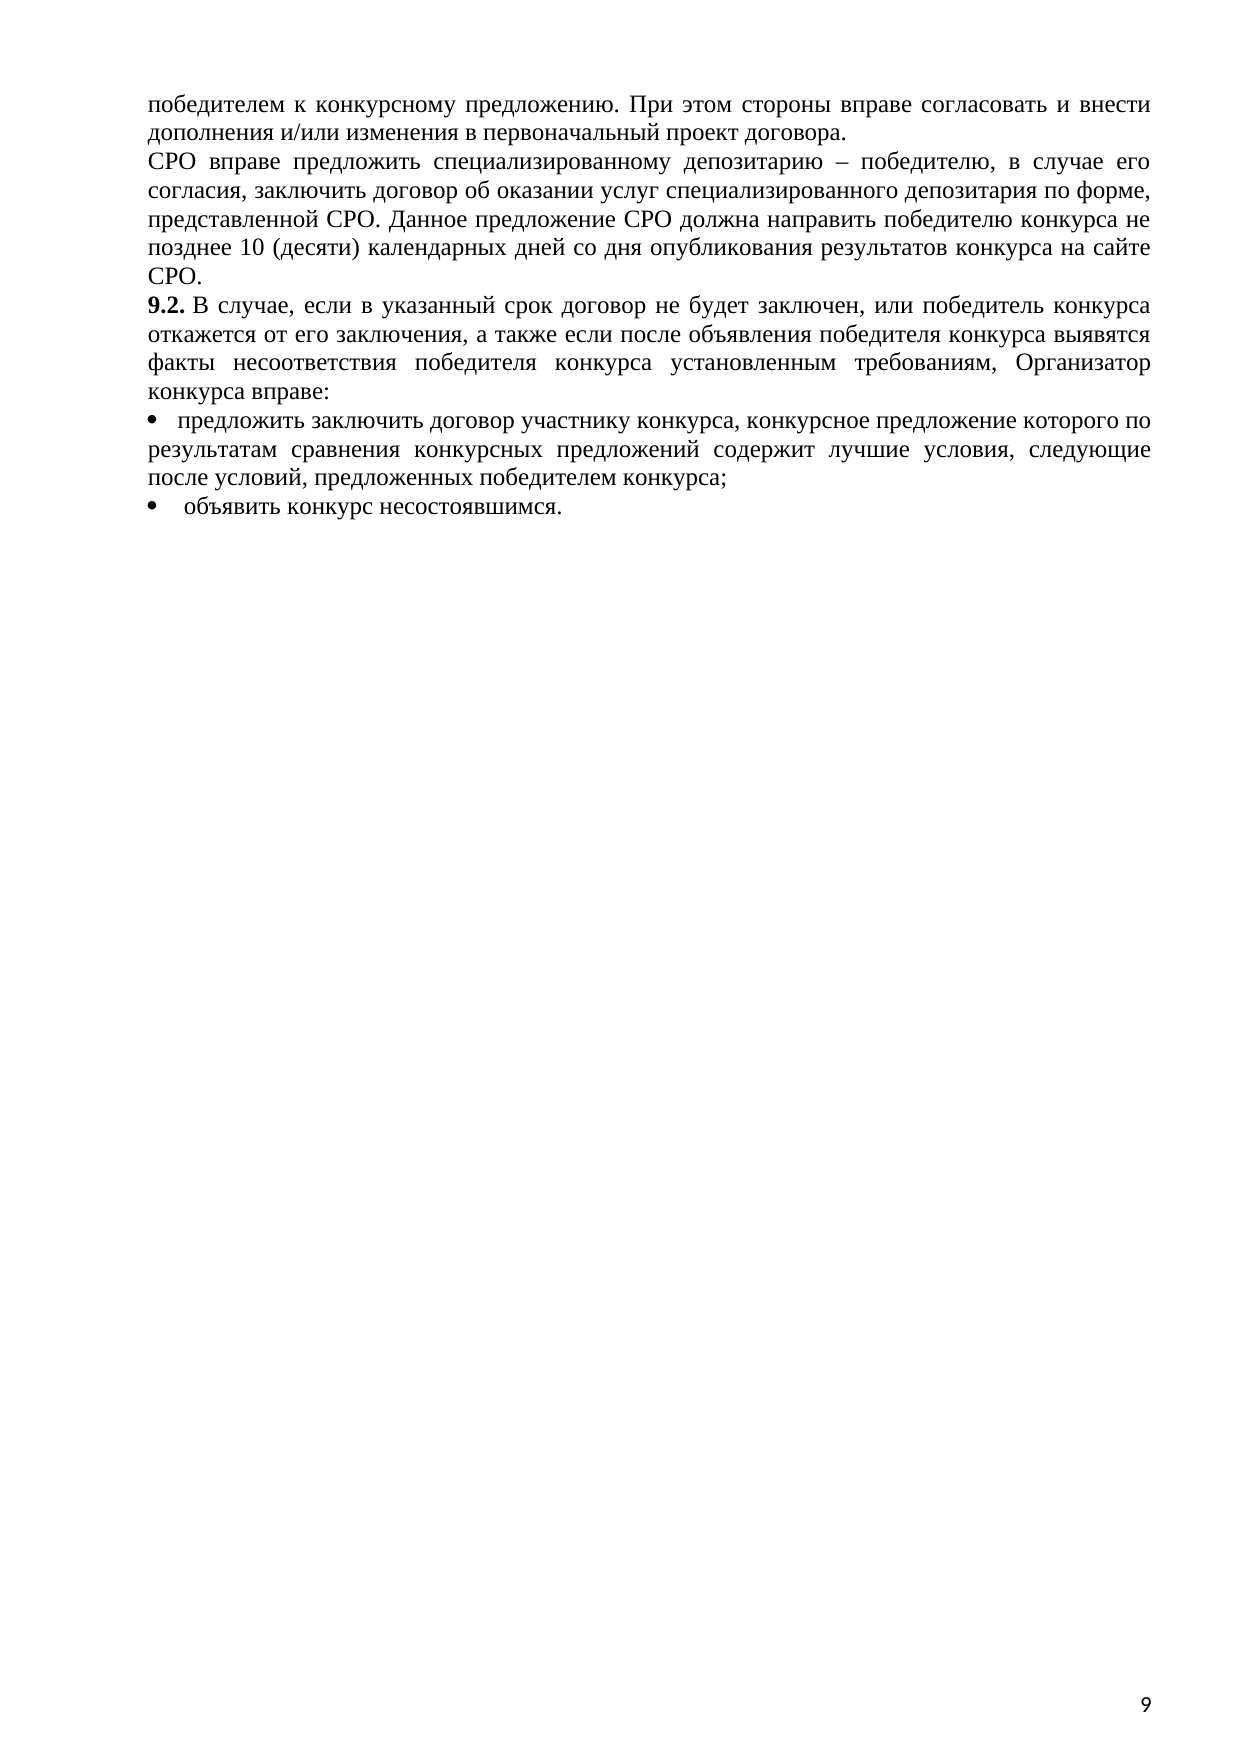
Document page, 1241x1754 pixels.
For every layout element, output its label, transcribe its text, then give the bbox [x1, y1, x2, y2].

text СРО вправе предложить специализированному депозитарию – победителю, в случае его согласия, заключить договор об оказании услуг специализированного депозитария по форме, представленной СРО. Данное предложение СРО должна направить победителю конкурса не позднее 10 (десяти) календарных дней со дня опубликования результатов конкурса на сайте СРО. [148, 146, 1152, 290]
list предложить заключить договор участнику конкурса, конкурсное предложение которого по результатам сравнения конкурсных предложений содержит лучшие условия, следующие после условий, предложенных победителем конкурса; [148, 405, 1152, 491]
list В случае, если в указанный срок договор не будет заключен, или победитель конкурса откажется от его заключения, а также если после объявления победителя конкурса выявятся факты несоответствия победителя конкурса установленным требованиям, Организатор конкурса вправе: [148, 290, 1152, 405]
list объявить конкурс несостоявшимся. [148, 491, 1152, 520]
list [148, 89, 1152, 146]
